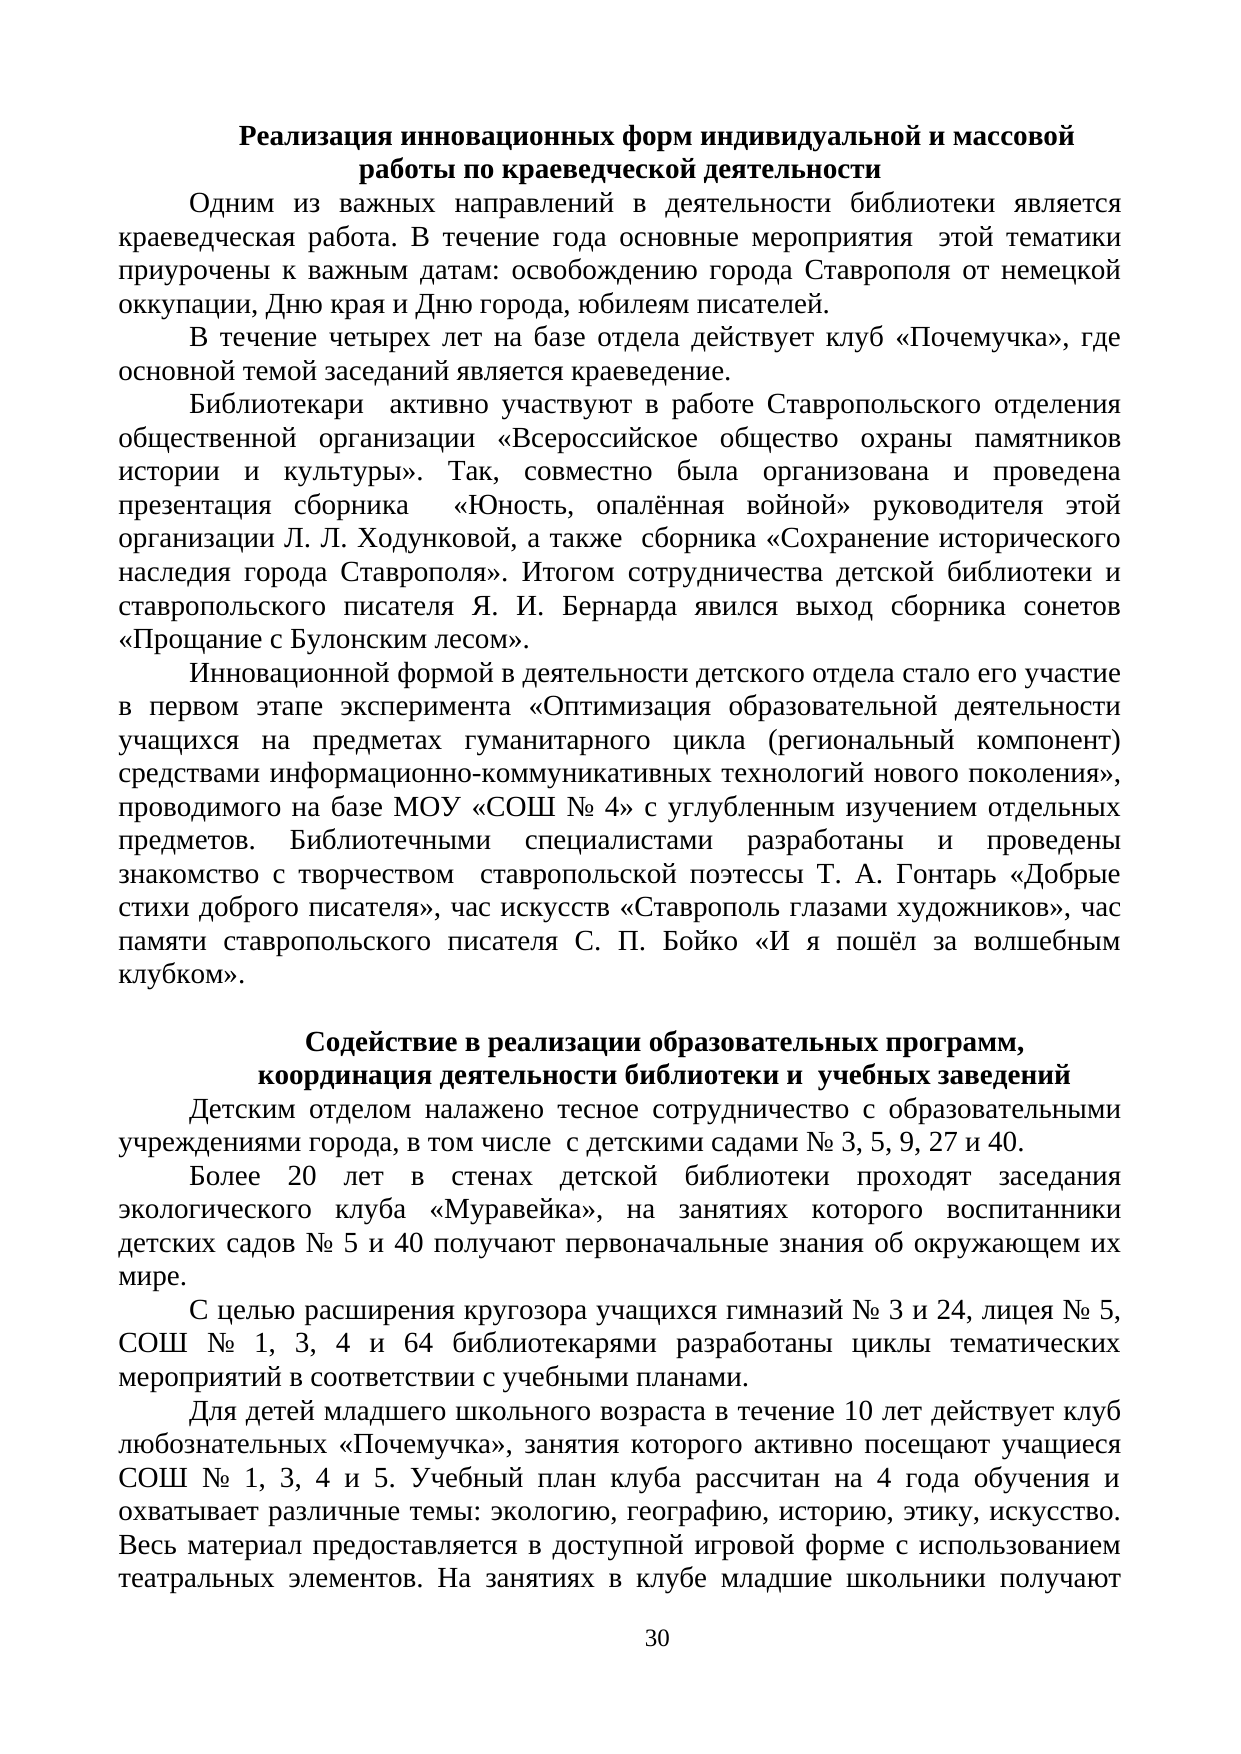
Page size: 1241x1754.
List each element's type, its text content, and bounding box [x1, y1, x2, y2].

text Реализация инновационных форм индивидуальной и массовой работы по краеведческой деятельности [118, 118, 1122, 185]
list Более 20 лет в стенах детской библиотеки проходят заседания экологического клуба «Муравейка», на занятиях которого воспитанники детских садов № 5 и 40 получают первоначальные знания об окружающем их мире. [118, 1158, 1122, 1292]
list координация деятельности библиотеки и учебных заведений [118, 1057, 1122, 1091]
list Детским отделом налажено тесное сотрудничество с образовательными учреждениями города, в том числе с детскими садами № 3, 5, 9, 27 и 40. [118, 1091, 1122, 1158]
text Одним из важных направлений в деятельности библиотеки является краеведческая работа. В течение года основные мероприятия этой тематики приурочены к важным датам: освобождению города Ставрополя от немецкой оккупации, Дню края и Дню города, юбилеям писателей. [118, 185, 1122, 319]
list Содействие в реализации образовательных программ, [118, 1024, 1122, 1057]
text В течение четырех лет на базе отдела действует клуб «Почемучка», где основной темой заседаний является краеведение. [118, 319, 1122, 386]
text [118, 1393, 1122, 1594]
text Инновационной формой в деятельности детского отдела стало его участие в первом этапе эксперимента «Оптимизация образовательной деятельности учащихся на предметах гуманитарного цикла (региональный компонент) средствами информационно-коммуникативных технологий нового поколения», проводимого на базе МОУ «СОШ № 4» с углубленным изучением отдельных предметов. Библиотечными специалистами разработаны и проведены знакомство с творчеством ставропольской поэтессы Т. А. Гонтарь «Добрые стихи доброго писателя», час искусств «Ставрополь глазами художников», час памяти ставропольского писателя С. П. Бойко «И я пошёл за волшебным клубком». [118, 655, 1122, 990]
text Библиотекари активно участвуют в работе Ставропольского отделения общественной организации «Всероссийское общество охраны памятников истории и культуры». Так, совместно была организована и проведена презентация сборника «Юность, опалённая войной» руководителя этой организации Л. Л. Ходунковой, а также сборника «Сохранение исторического наследия города Ставрополя». Итогом сотрудничества детской библиотеки и ставропольского писателя Я. И. Бернарда явился выход сборника сонетов «Прощание с Булонским лесом». [118, 386, 1122, 655]
text С целью расширения кругозора учащихся гимназий № 3 и 24, лицея № 5, СОШ № 1, 3, 4 и 64 библиотекарями разработаны циклы тематических мероприятий в соответствии с учебными планами. [118, 1292, 1122, 1393]
